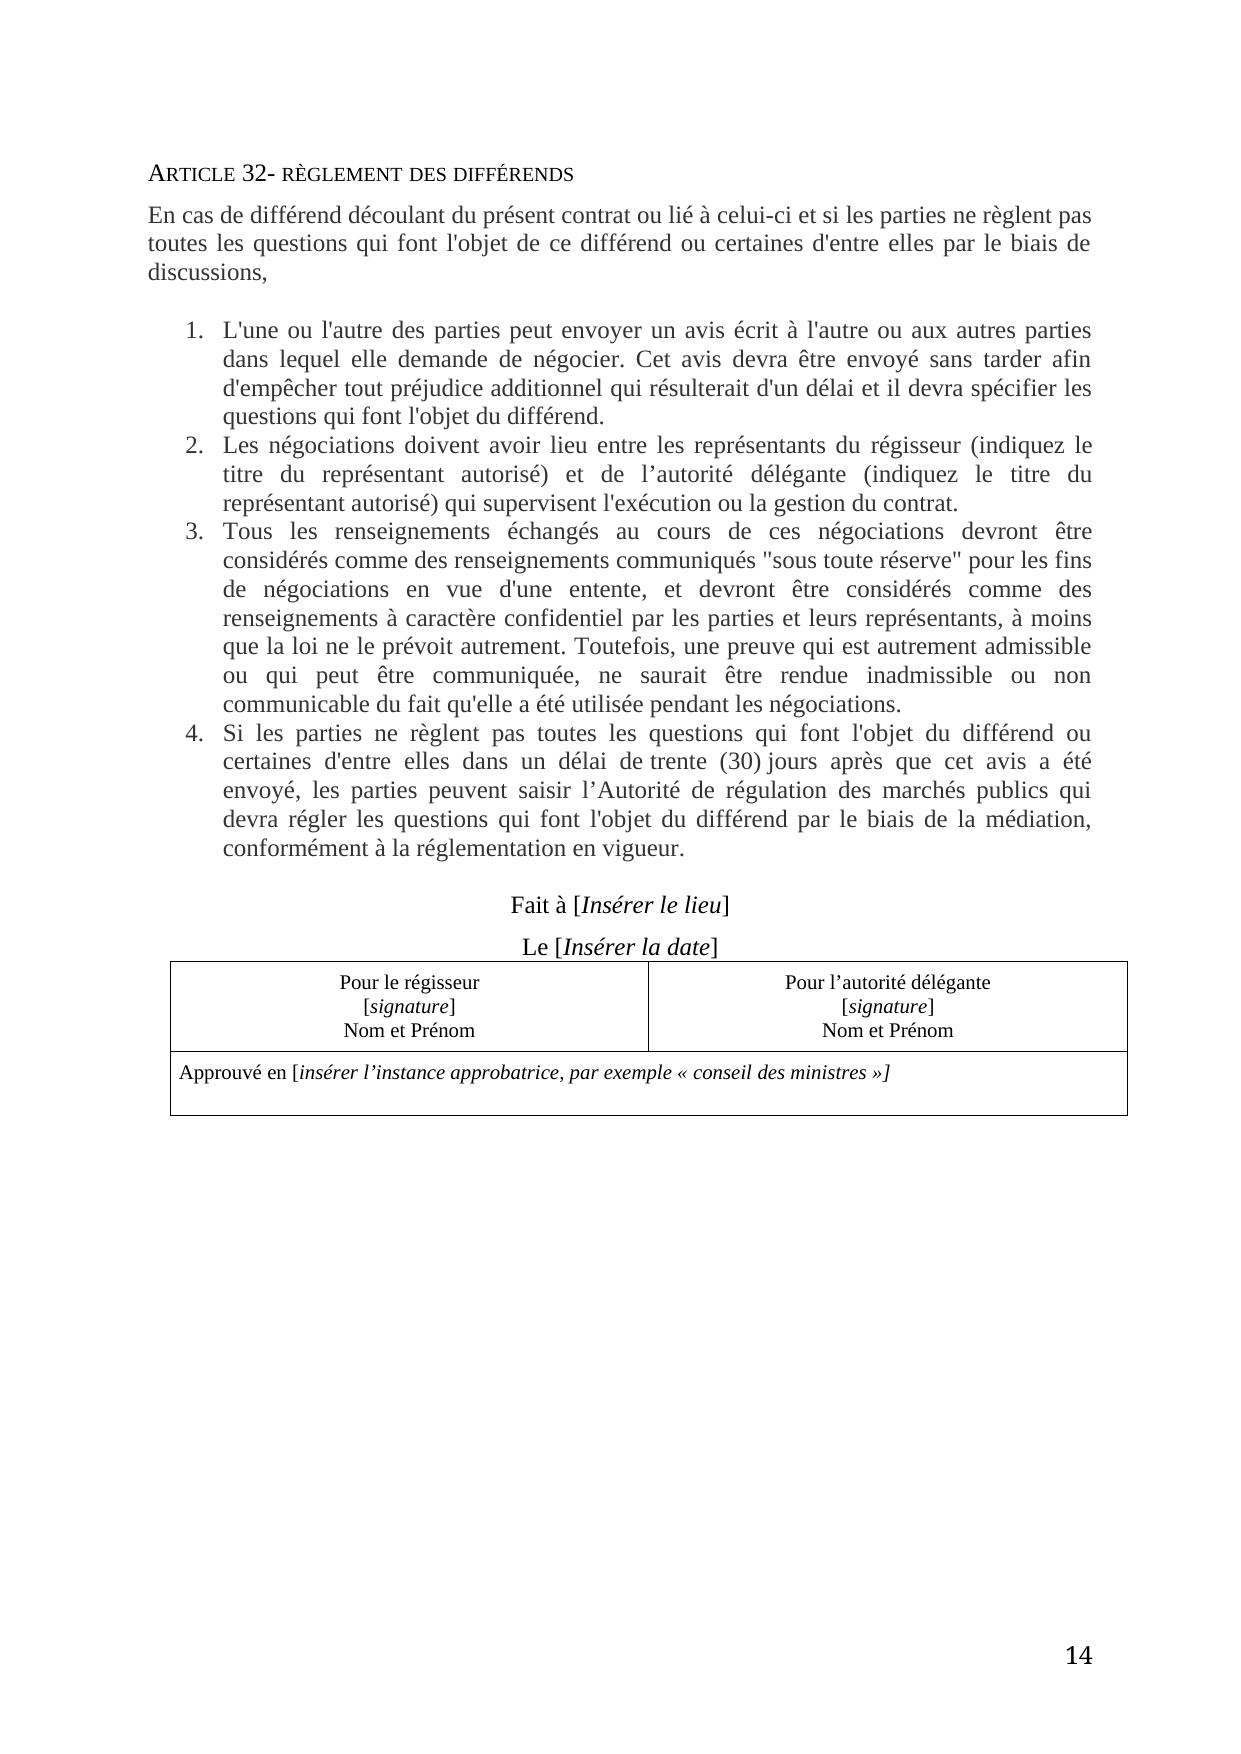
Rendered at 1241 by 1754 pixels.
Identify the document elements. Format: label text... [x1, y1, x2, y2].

text Le [Insérer la date] [148, 932, 1093, 961]
table_header Pour le régisseur [signature] Nom et Prénom [171, 962, 648, 1051]
text En cas de différend découlant du présent contrat ou lié à celui-ci et si les parties ne règlent pas toutes les questions qui font l'objet de ce différend ou certaines d'entre elles par le biais de discussions, [148, 200, 1093, 286]
subtitle Article 32- règlement des différends [148, 158, 1093, 187]
table_header Pour l’autorité délégante [signature] Nom et Prénom [649, 962, 1127, 1051]
list Tous les renseignements échangés au cours de ces négociations devront être considérés comme des renseignements communiqués "sous toute réserve" pour les fins de négociations en vue d'une entente, et devront être considérés comme des renseignements à caractère confidentiel par les parties et leurs représentants, à moins que la loi ne le prévoit autrement. Toutefois, une preuve qui est autrement admissible ou qui peut être communiquée, ne saurait être rendue inadmissible ou non communicable du fait qu'elle a été utilisée pendant les négociations. [185, 516, 1093, 718]
table_cell Approuvé en [insérer l’instance approbatrice, par exemple « conseil des ministres »] [171, 1052, 1127, 1115]
text Fait à [Insérer le lieu] [148, 891, 1093, 919]
list Les négociations doivent avoir lieu entre les représentants du régisseur (indiquez le titre du représentant autorisé) et de l’autorité délégante (indiquez le titre du représentant autorisé) qui supervisent l'exécution ou la gestion du contrat. [185, 430, 1093, 516]
list Si les parties ne règlent pas toutes les questions qui font l'objet du différend ou certaines d'entre elles dans un délai de trente (30) jours après que cet avis a été envoyé, les parties peuvent saisir l’Autorité de régulation des marchés publics qui devra régler les questions qui font l'objet du différend par le biais de la médiation, conformément à la réglementation en vigueur. [185, 718, 1093, 861]
list L'une ou l'autre des parties peut envoyer un avis écrit à l'autre ou aux autres parties dans lequel elle demande de négocier. Cet avis devra être envoyé sans tarder afin d'empêcher tout préjudice additionnel qui résulterait d'un délai et il devra spécifier les questions qui font l'objet du différend. [185, 315, 1093, 430]
